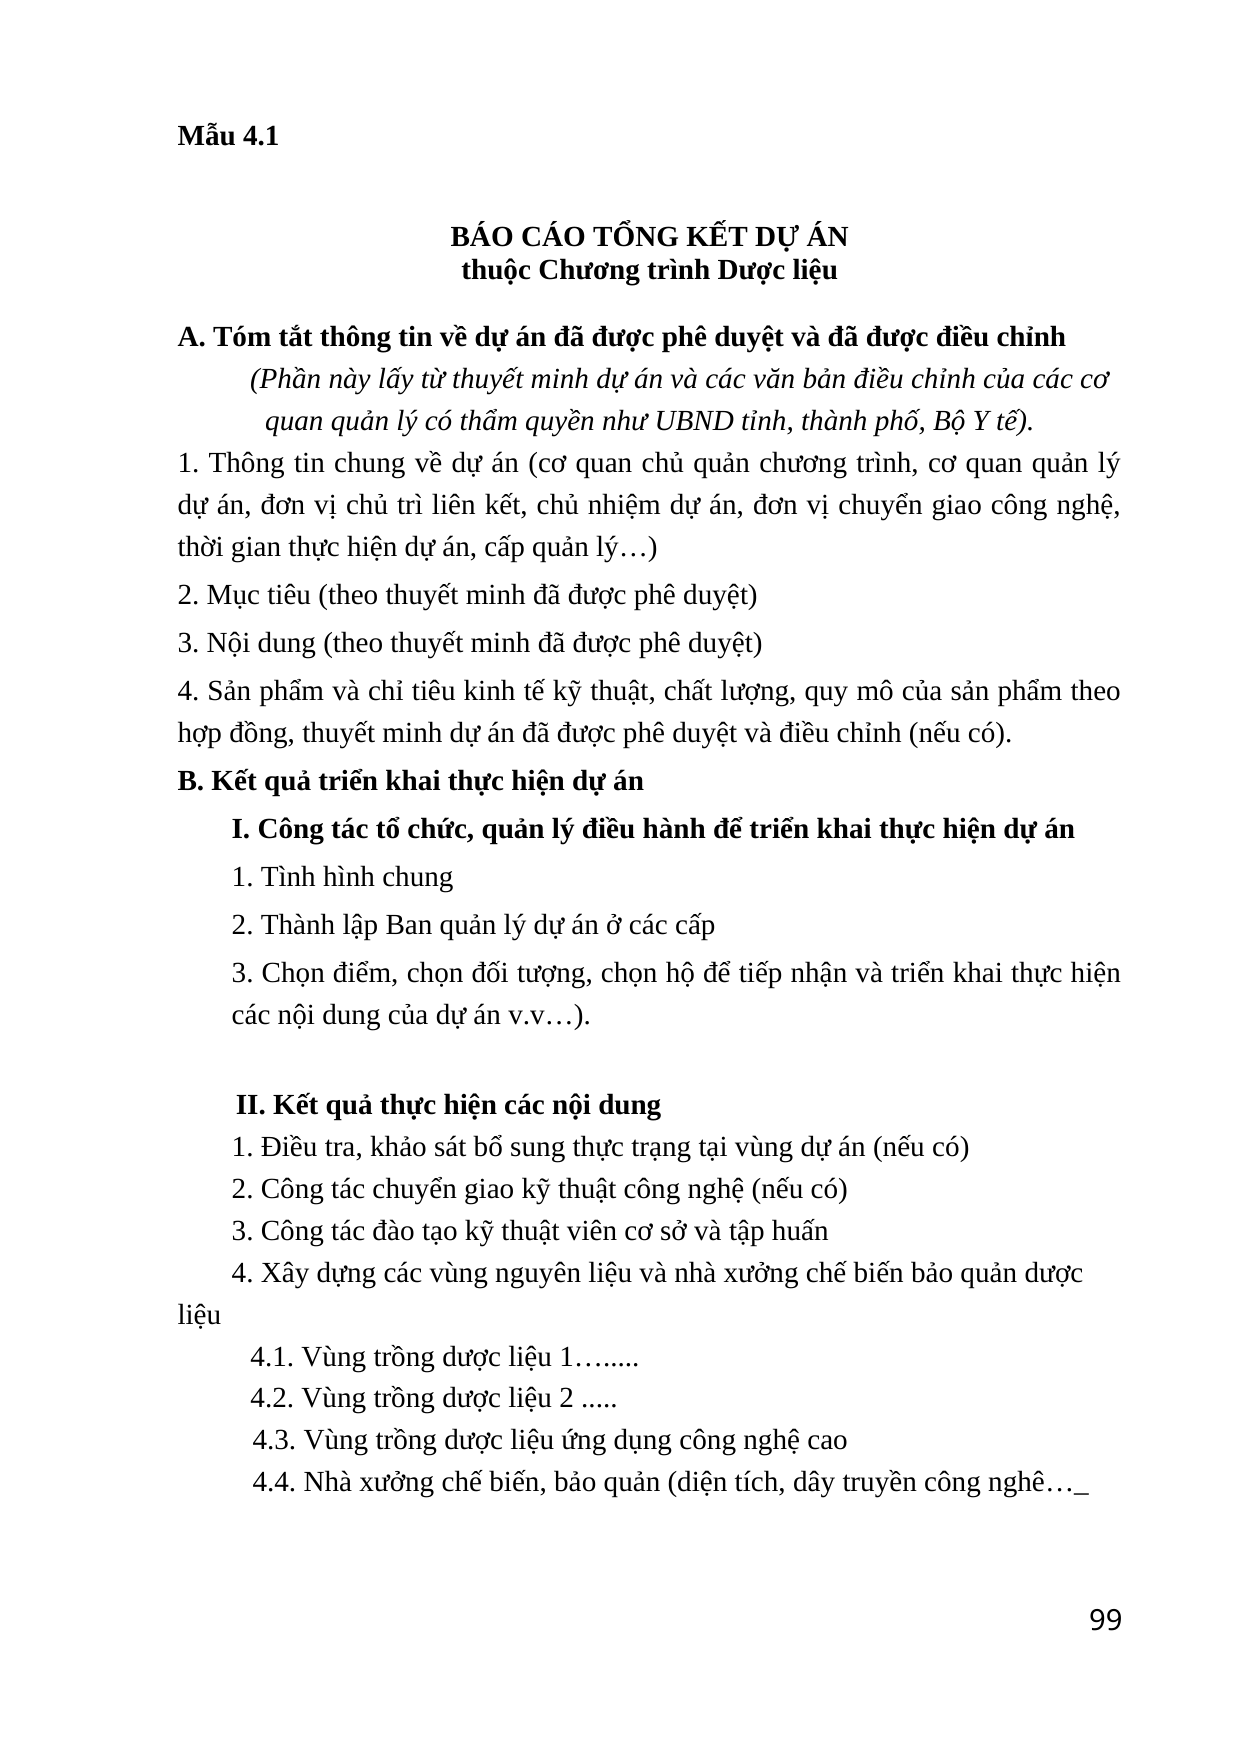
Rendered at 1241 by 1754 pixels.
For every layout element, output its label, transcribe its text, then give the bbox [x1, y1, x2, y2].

text BÁO CÁO TỔNG KẾT DỰ ÁN [177, 219, 1122, 252]
text thuộc Chương trình Dược liệu [177, 252, 1122, 286]
text 4. Sản phẩm và chỉ tiêu kinh tế kỹ thuật, chất lượng, quy mô của sản phẩm theo hợp đồng, thuyết minh dự án đã được phê duyệt và điều chỉnh (nếu có). [177, 673, 1122, 748]
text 4.1. Vùng trồng dược liệu 1…..... [177, 1339, 1122, 1372]
subtitle A. Tóm tắt thông tin về dự án đã được phê duyệt và đã được điều chỉnh [177, 319, 1122, 353]
text 1. Điều tra, khảo sát bổ sung thực trạng tại vùng dự án (nếu có) [177, 1129, 1122, 1163]
text II. Kết quả thực hiện các nội dung [177, 1087, 1122, 1121]
text 4.4. Nhà xưởng chế biến, bảo quản (diện tích, dây truyền công nghê…_ [177, 1464, 1122, 1498]
text I. Công tác tổ chức, quản lý điều hành để triển khai thực hiện dự án [177, 811, 1122, 845]
text 2. Công tác chuyển giao kỹ thuật công nghệ (nếu có) [177, 1171, 1122, 1205]
text 3. Chọn điểm, chọn đối tượng, chọn hộ để tiếp nhận và triển khai thực hiện các nội dung của dự án v.v…). [231, 956, 1122, 1031]
subtitle (Phần này lấy từ thuyết minh dự án và các văn bản điều chỉnh của các cơ quan quản lý có thẩm quyền như UBND tỉnh, thành phố, Bộ Y tế). [177, 361, 1122, 437]
text 2. Mục tiêu (theo thuyết minh đã được phê duyệt) [177, 577, 1122, 610]
text 4.3. Vùng trồng dược liệu ứng dụng công nghệ cao [177, 1422, 1122, 1456]
text 1. Tình hình chung [231, 859, 1122, 893]
text 3. Nội dung (theo thuyết minh đã được phê duyệt) [177, 625, 1122, 658]
text 2. Thành lập Ban quản lý dự án ở các cấp [231, 907, 1122, 941]
text 1. Thông tin chung về dự án (cơ quan chủ quản chương trình, cơ quan quản lý dự án, đơn vị chủ trì liên kết, chủ nhiệm dự án, đơn vị chuyển giao công nghệ, thời gian thực hiện dự án, cấp quản lý…) [177, 445, 1122, 562]
subtitle B. Kết quả triển khai thực hiện dự án [177, 763, 1122, 797]
text 4. Xây dựng các vùng nguyên liệu và nhà xưởng chế biến bảo quản dược liệu [177, 1255, 1122, 1330]
text 4.2. Vùng trồng dược liệu 2 ..... [177, 1381, 1122, 1414]
text Mẫu 4.1 [177, 118, 1122, 152]
text 3. Công tác đào tạo kỹ thuật viên cơ sở và tập huấn [177, 1213, 1122, 1247]
